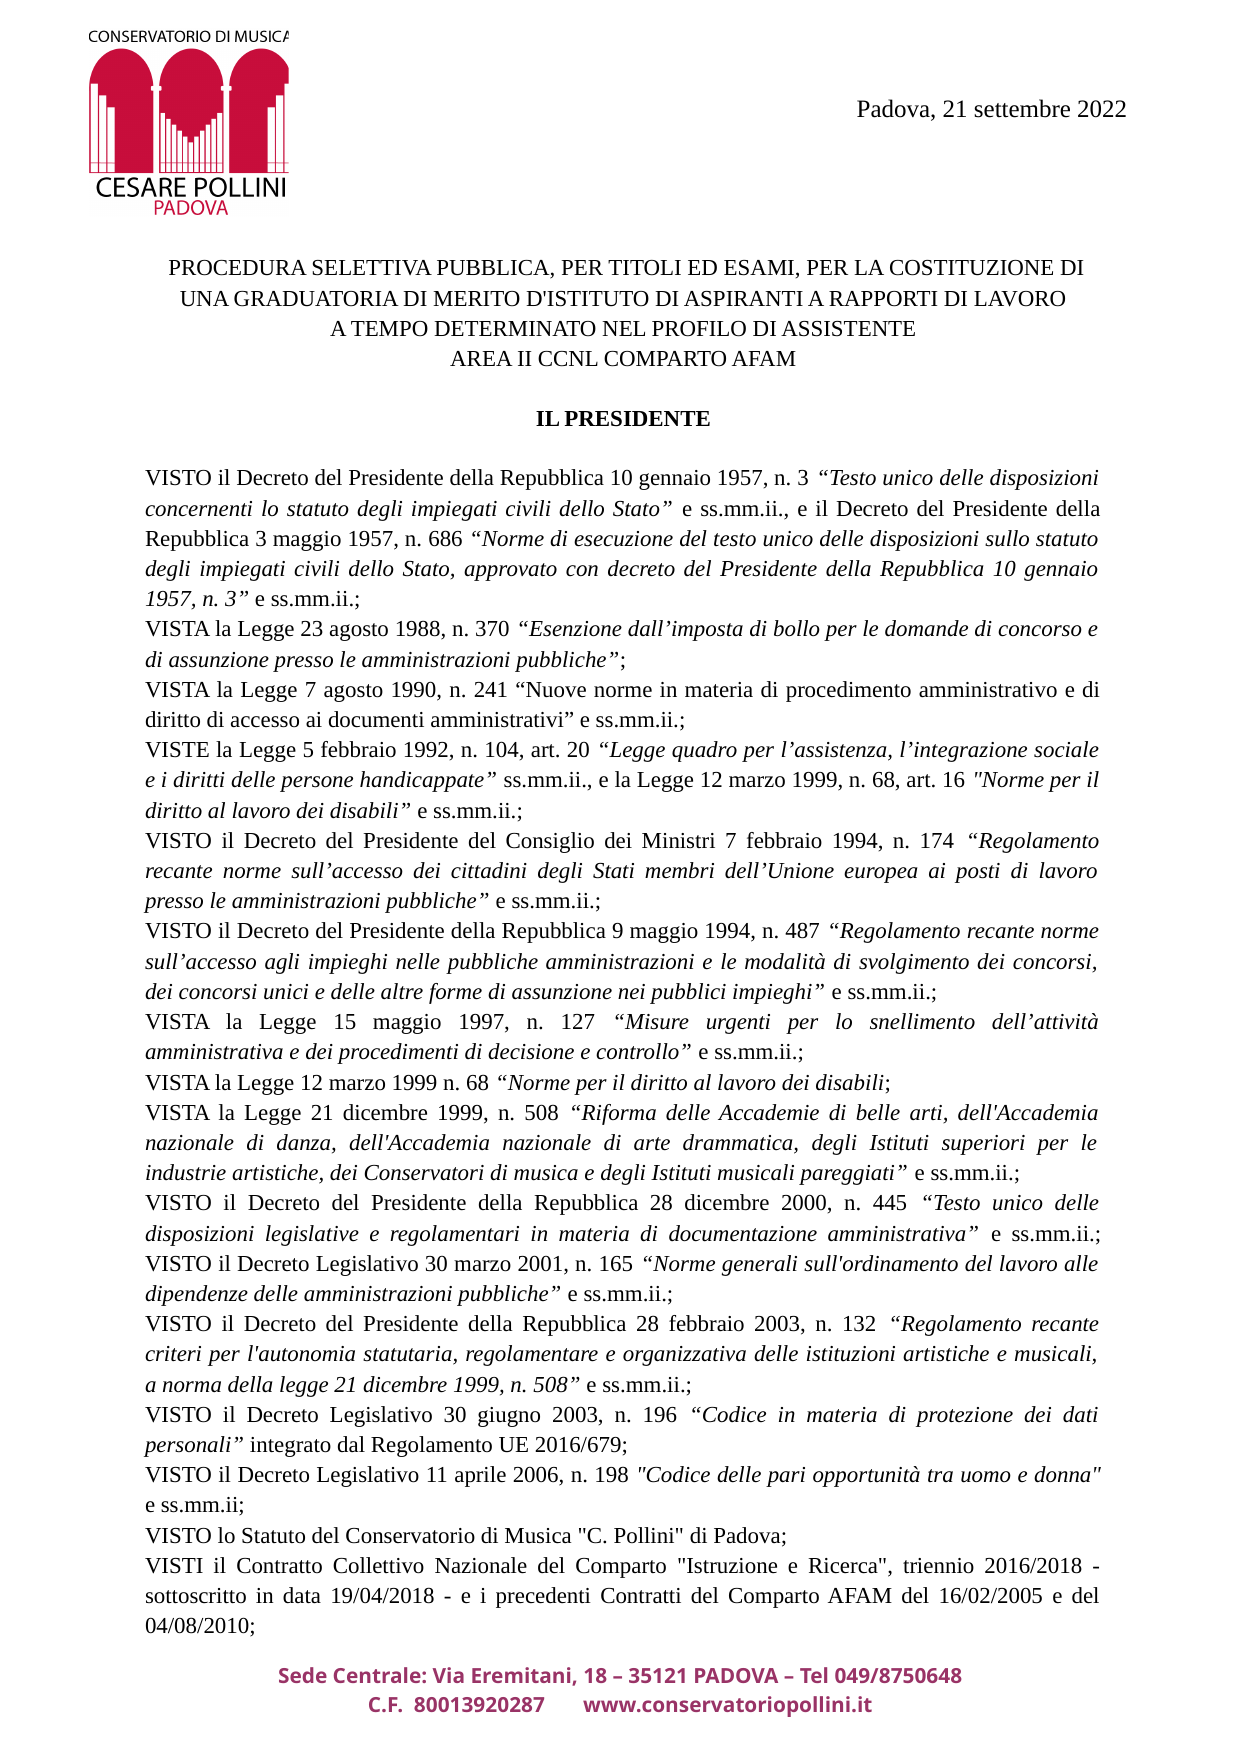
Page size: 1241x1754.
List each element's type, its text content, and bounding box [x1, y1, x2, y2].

text VISTO il Decreto del Presidente della Repubblica 28 dicembre 2000, n. 445 “Testo unico delle disposizioni legislative e regolamentari in materia di documentazione amministrativa” e ss.mm.ii.; VISTO il Decreto Legislativo 30 marzo 2001, n. 165 “Norme generali sull'ordinamento del lavoro alle dipendenze delle amministrazioni pubbliche” e ss.mm.ii.; [145, 1189, 1101, 1306]
text AREA II CCNL COMPARTO AFAM [145, 345, 1101, 371]
text VISTA la Legge 12 marzo 1999 n. 68 “Norme per il diritto al lavoro dei disabili; [145, 1069, 1101, 1095]
text VISTE la Legge 5 febbraio 1992, n. 104, art. 20 “Legge quadro per l’assistenza, l’integrazione sociale e i diritti delle persone handicappate” ss.mm.ii., e la Legge 12 marzo 1999, n. 68, art. 16 "Norme per il diritto al lavoro dei disabili” e ss.mm.ii.; [145, 736, 1101, 823]
picture [88, 28, 289, 216]
text VISTA la Legge 21 dicembre 1999, n. 508 “Riforma delle Accademie di belle arti, dell'Accademia nazionale di danza, dell'Accademia nazionale di arte drammatica, degli Istituti superiori per le industrie artistiche, dei Conservatori di musica e degli Istituti musicali pareggiati” e ss.mm.ii.; [145, 1099, 1101, 1186]
text VISTO il Decreto Legislativo 11 aprile 2006, n. 198 "Codice delle pari opportunità tra uomo e donna" e ss.mm.ii; [145, 1461, 1101, 1518]
text A TEMPO DETERMINATO NEL PROFILO DI ASSISTENTE [145, 315, 1101, 341]
text VISTO il Decreto Legislativo 30 giugno 2003, n. 196 “Codice in materia di protezione dei dati personali” integrato dal Regolamento UE 2016/679; [145, 1401, 1101, 1457]
text IL PRESIDENTE [145, 406, 1101, 432]
text VISTO il Decreto del Presidente della Repubblica 10 gennaio 1957, n. 3 “Testo unico delle disposizioni concernenti lo statuto degli impiegati civili dello Stato” e ss.mm.ii., e il Decreto del Presidente della Repubblica 3 maggio 1957, n. 686 “Norme di esecuzione del testo unico delle disposizioni sullo statuto degli impiegati civili dello Stato, approvato con decreto del Presidente della Repubblica 10 gennaio 1957, n. 3” e ss.mm.ii.; [145, 464, 1101, 612]
text VISTA la Legge 23 agosto 1988, n. 370 “Esenzione dall’imposta di bollo per le domande di concorso e di assunzione presso le amministrazioni pubbliche”; [145, 616, 1101, 672]
text VISTO lo Statuto del Conservatorio di Musica "C. Pollini" di Padova; [145, 1522, 1101, 1548]
text VISTI il Contratto Collettivo Nazionale del Comparto "Istruzione e Ricerca", triennio 2016/2018 - sottoscritto in data 19/04/2018 - e i precedenti Contratti del Comparto AFAM del 16/02/2005 e del 04/08/2010; [145, 1552, 1101, 1639]
text PROCEDURA SELETTIVA PUBBLICA, PER TITOLI ED ESAMI, PER LA COSTITUZIONE DI UNA GRADUATORIA DI MERITO D'ISTITUTO DI ASPIRANTI A RAPPORTI DI LAVORO [145, 254, 1101, 311]
text VISTA la Legge 7 agosto 1990, n. 241 “Nuove norme in materia di procedimento amministrativo e di diritto di accesso ai documenti amministrativi” e ss.mm.ii.; [145, 676, 1101, 732]
text VISTA la Legge 15 maggio 1997, n. 127 “Misure urgenti per lo snellimento dell’attività amministrativa e dei procedimenti di decisione e controllo” e ss.mm.ii.; [145, 1008, 1101, 1065]
text VISTO il Decreto del Presidente del Consiglio dei Ministri 7 febbraio 1994, n. 174 “Regolamento recante norme sull’accesso dei cittadini degli Stati membri dell’Unione europea ai posti di lavoro presso le amministrazioni pubbliche” e ss.mm.ii.; [145, 827, 1101, 914]
text VISTO il Decreto del Presidente della Repubblica 28 febbraio 2003, n. 132 “Regolamento recante criteri per l'autonomia statutaria, regolamentare e organizzativa delle istituzioni artistiche e musicali, a norma della legge 21 dicembre 1999, n. 508” e ss.mm.ii.; [145, 1310, 1101, 1397]
text VISTO il Decreto del Presidente della Repubblica 9 maggio 1994, n. 487 “Regolamento recante norme sull’accesso agli impieghi nelle pubbliche amministrazioni e le modalità di svolgimento dei concorsi, dei concorsi unici e delle altre forme di assunzione nei pubblici impieghi” e ss.mm.ii.; [145, 918, 1101, 1004]
